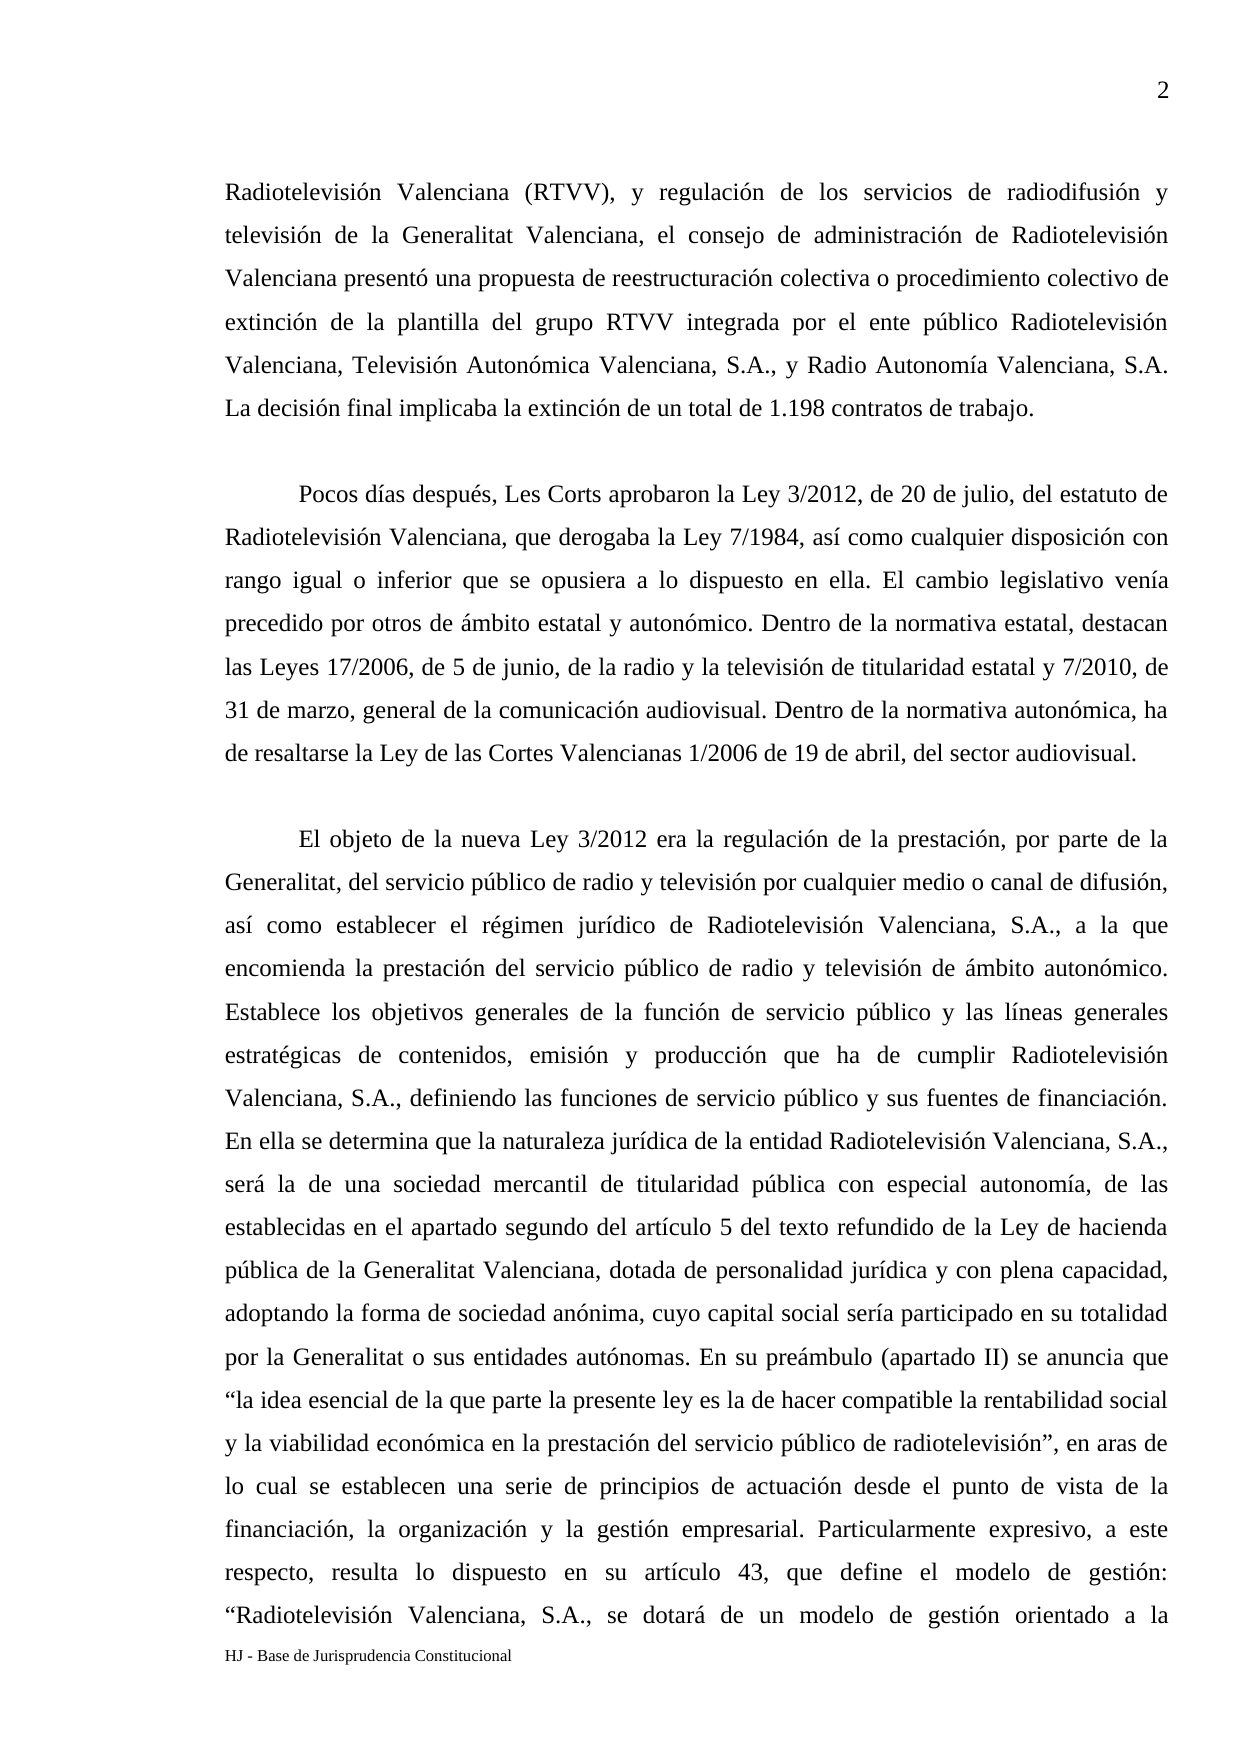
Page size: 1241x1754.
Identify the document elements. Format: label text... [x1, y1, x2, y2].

text Pocos días después, Les Corts aprobaron la Ley 3/2012, de 20 de julio, del estatuto de Radiotelevisión Valenciana, que derogaba la Ley 7/1984, así como cualquier disposición con rango igual o inferior que se opusiera a lo dispuesto en ella. El cambio legislativo venía precedido por otros de ámbito estatal y autonómico. Dentro de la normativa estatal, destacan las Leyes 17/2006, de 5 de junio, de la radio y la televisión de titularidad estatal y 7/2010, de 31 de marzo, general de la comunicación audiovisual. Dentro de la normativa autonómica, ha de resaltarse la Ley de las Cortes Valencianas 1/2006 de 19 de abril, del sector audiovisual. [224, 479, 1169, 767]
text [224, 177, 1169, 422]
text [224, 824, 1169, 1629]
